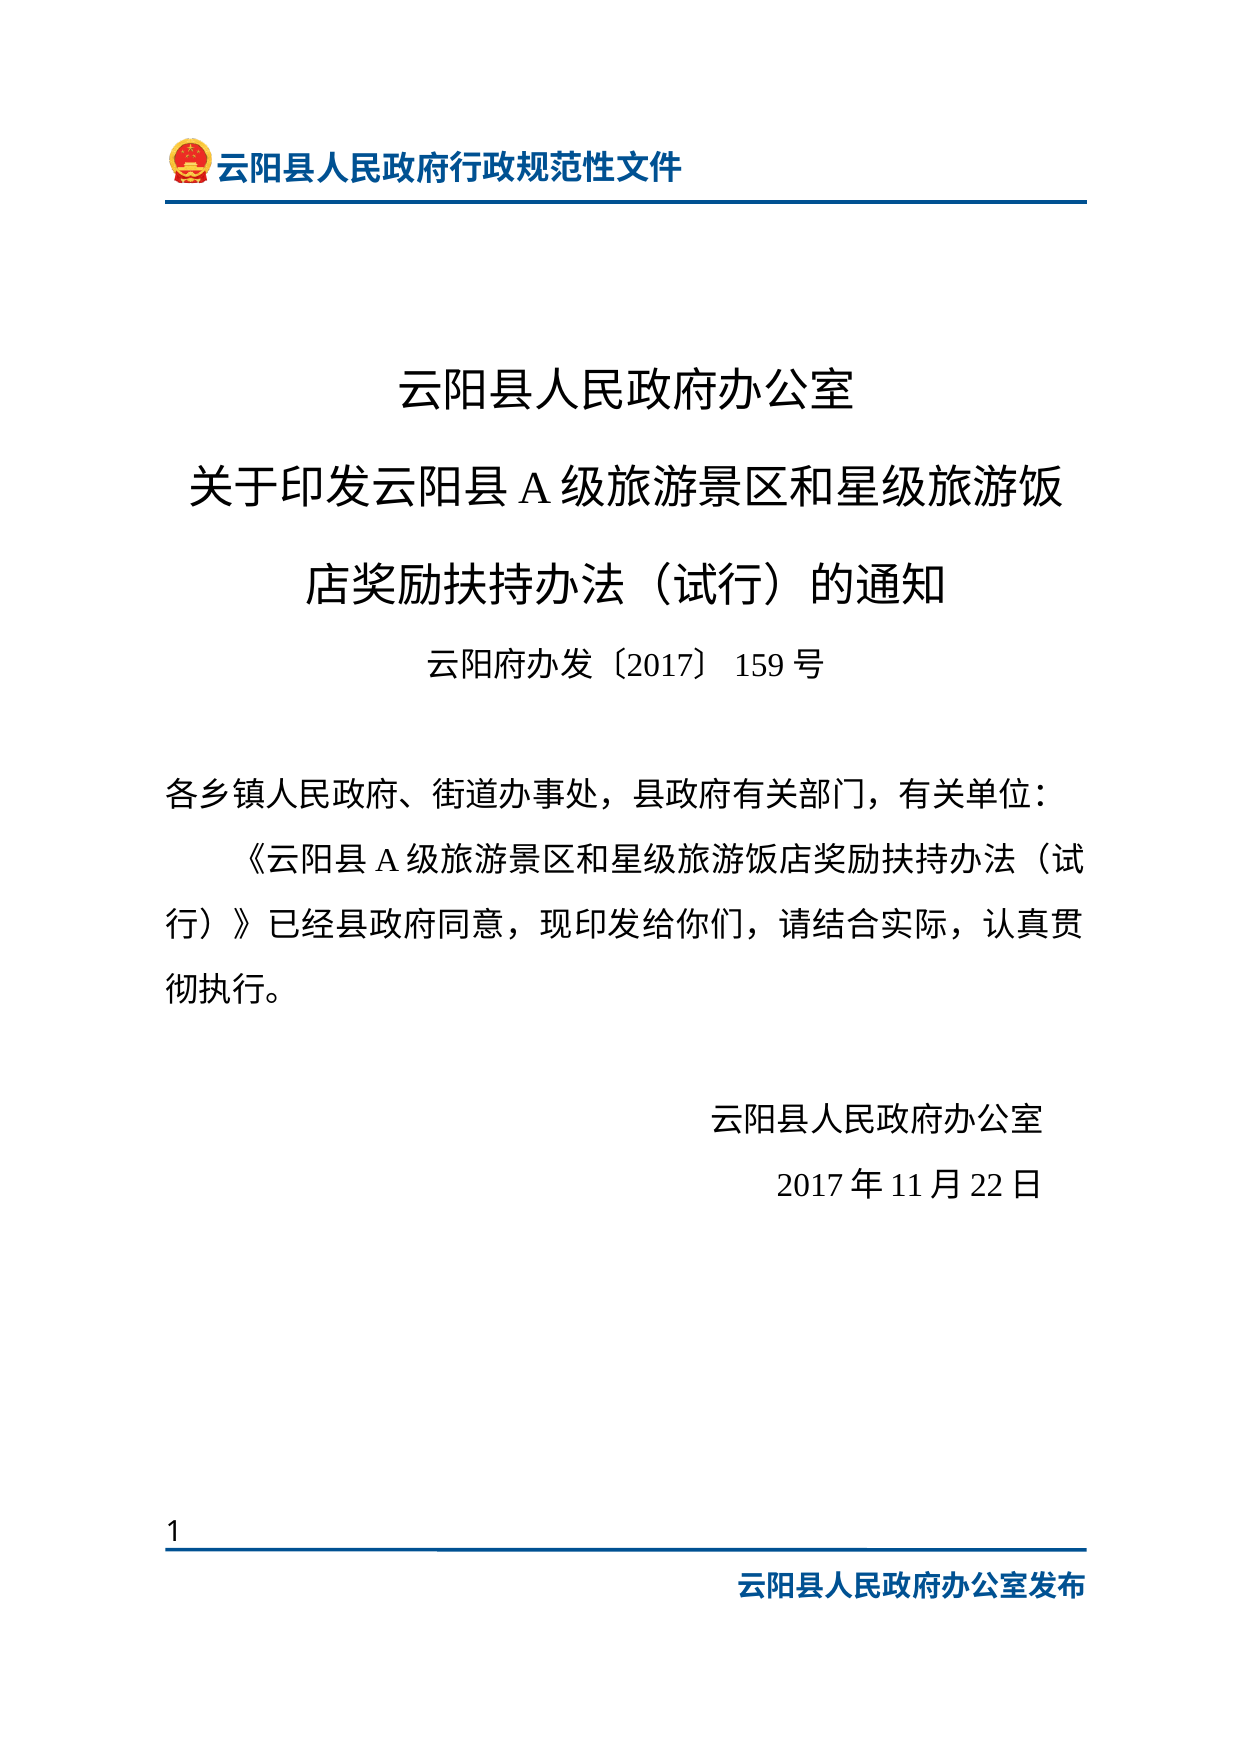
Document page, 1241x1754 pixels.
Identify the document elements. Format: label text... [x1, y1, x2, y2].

text 2017年11月22日 [165, 1150, 1043, 1215]
text 云阳县人民政府办公室 [165, 1085, 1043, 1150]
text 云阳县人民政府办公室 [165, 337, 1087, 435]
text 各乡镇人民政府、街道办事处，县政府有关部门，有关单位： [165, 760, 1087, 825]
text 《云阳县A级旅游景区和星级旅游饭店奖励扶持办法（试行）》已经县政府同意，现印发给你们，请结合实际，认真贯彻执行。 [165, 825, 1087, 1020]
text 云阳府办发〔2017〕 159 号 [165, 630, 1087, 695]
text 关于印发云阳县A级旅游景区和星级旅游饭店奖励扶持办法（试行）的通知 [165, 435, 1087, 630]
picture [165, 136, 216, 187]
